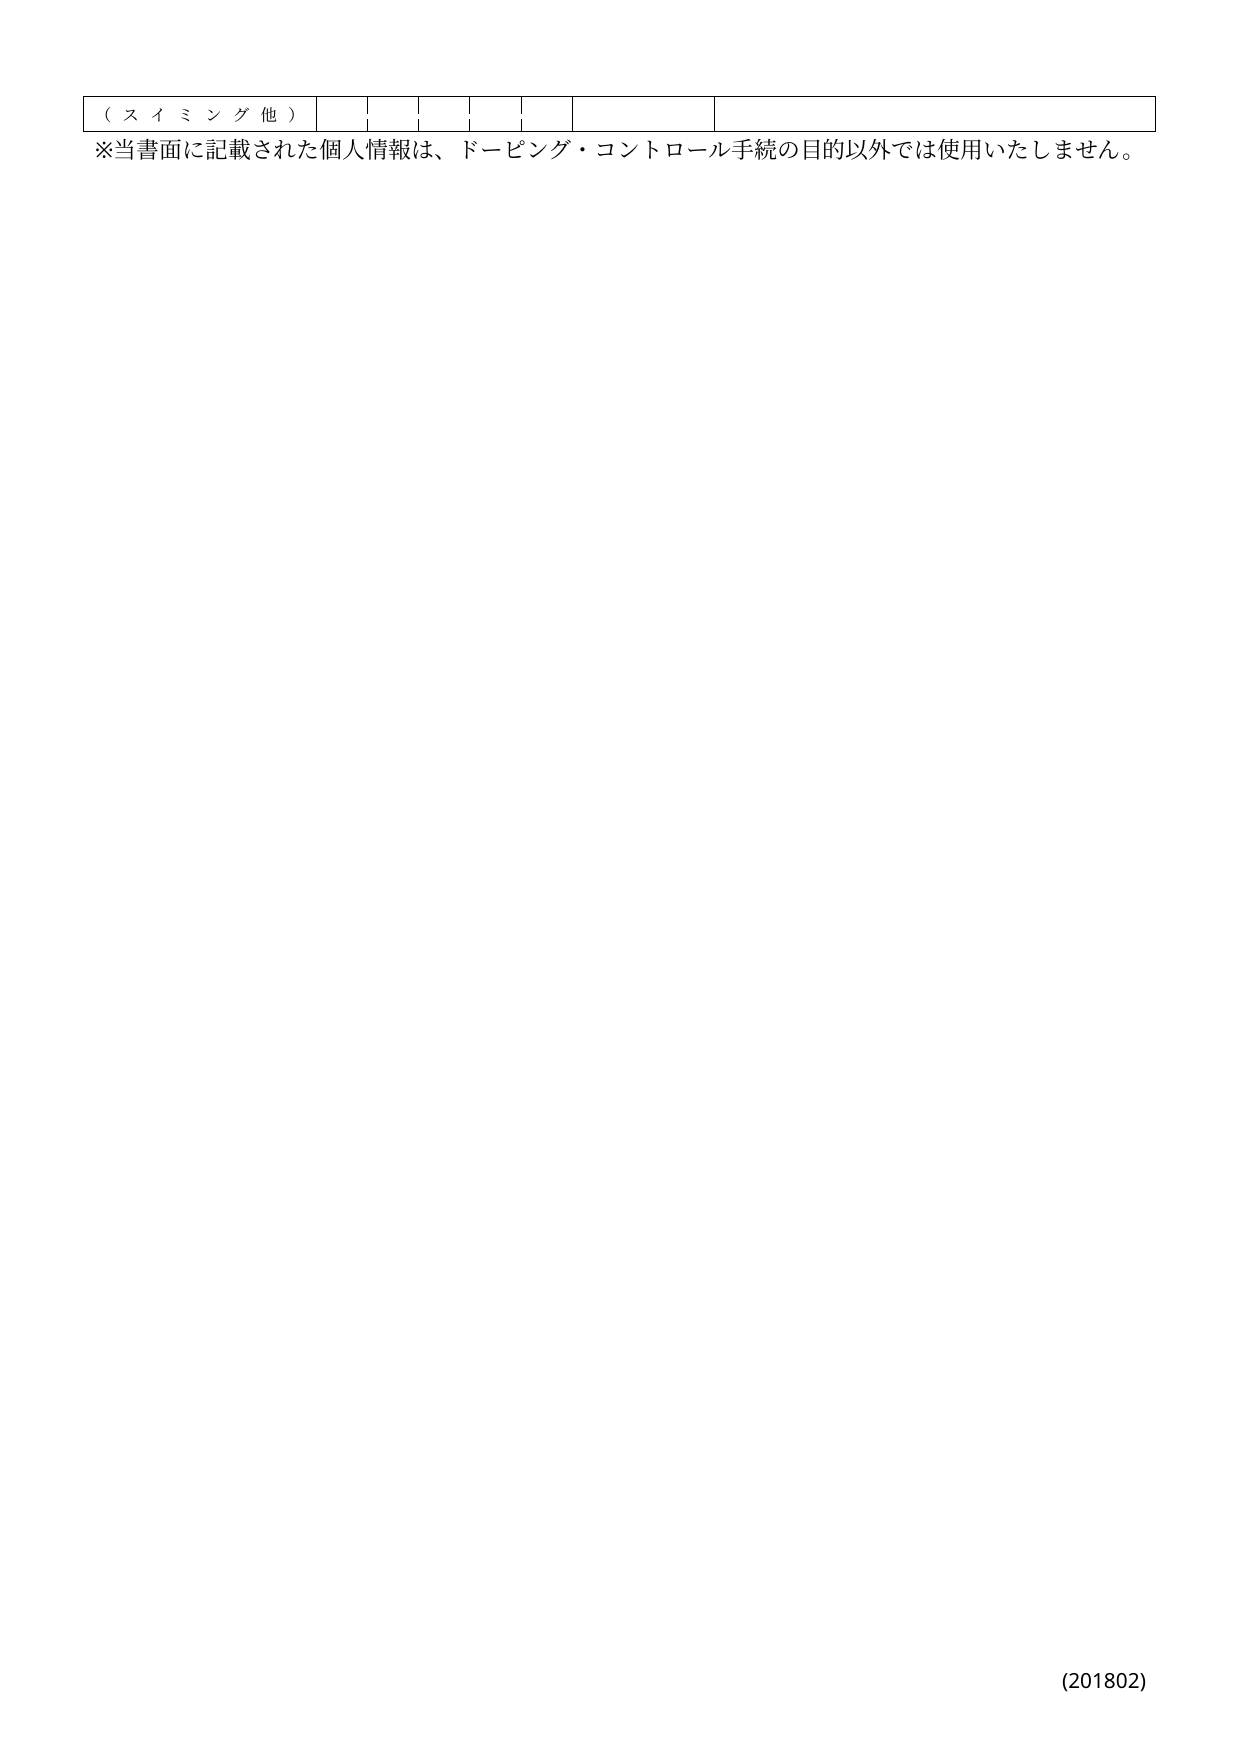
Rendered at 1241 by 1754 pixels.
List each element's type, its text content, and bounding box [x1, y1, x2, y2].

table_cell 登録団体名 [573, 97, 714, 131]
table_cell [521, 97, 572, 131]
table_cell [470, 97, 521, 131]
table_cell 第二区分・団体番号 （スイミング他） [84, 97, 316, 131]
table_cell [367, 97, 418, 131]
table_cell [715, 97, 1155, 131]
text ※当書面に記載された個人情報は、ドーピング・コントロール手続の目的以外では使用いたしません。 [94, 132, 1146, 166]
table_cell [419, 97, 470, 131]
table_cell [317, 97, 367, 131]
